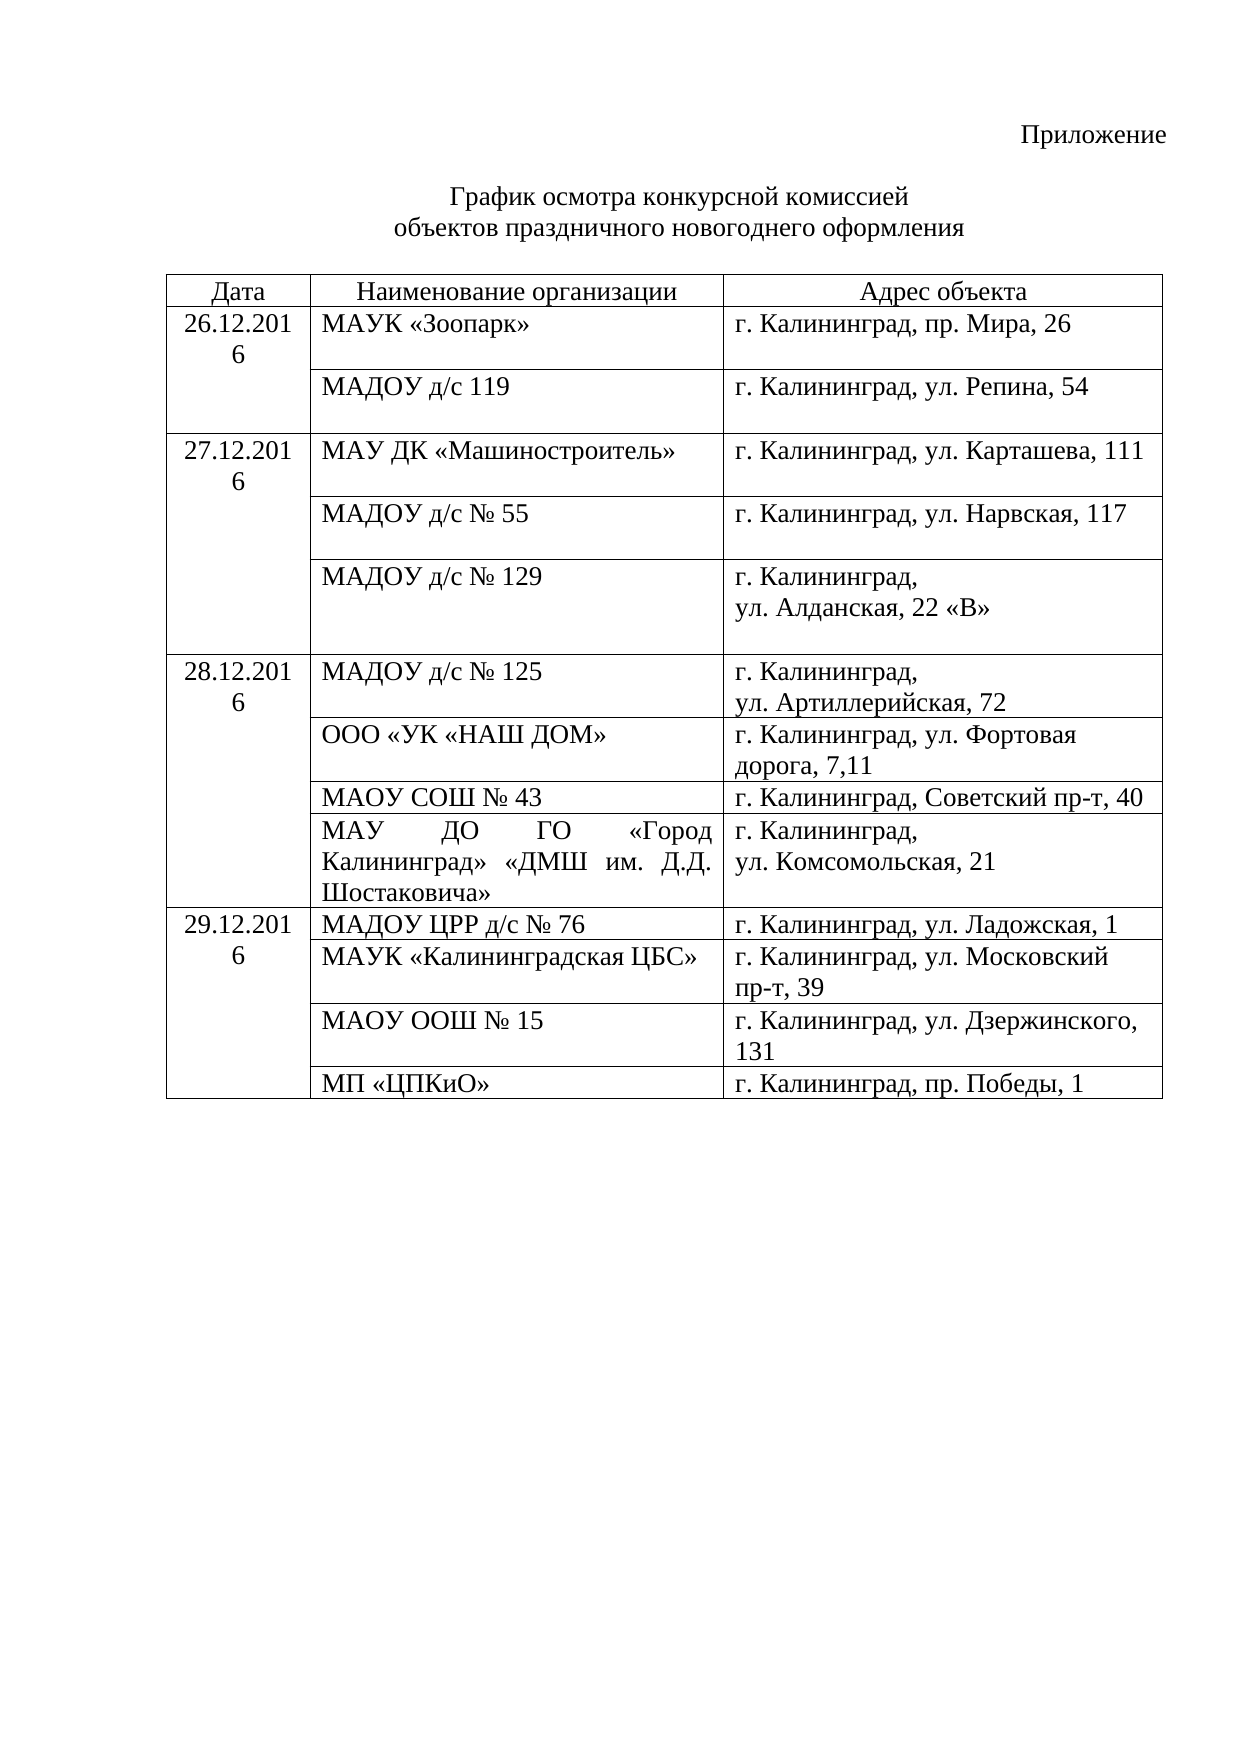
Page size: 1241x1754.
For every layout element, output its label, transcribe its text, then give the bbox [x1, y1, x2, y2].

table_cell 27.12.2016 [167, 434, 310, 654]
table_cell МАДОУ д/с 119 [311, 370, 723, 433]
table_cell МП «ЦПКиО» [311, 1067, 723, 1098]
table_cell МАДОУ д/с № 55 [311, 497, 723, 559]
table_header Адрес объекта [724, 275, 1162, 306]
table_header Наименование организации [311, 275, 723, 306]
table_cell МАУ ДО ГО «Город Калининград» «ДМШ им. Д.Д. Шостаковича» [311, 814, 723, 907]
table_cell г. Калининград, Советский пр-т, 40 [724, 782, 1162, 813]
table_cell МАУК «Калининградская ЦБС» [311, 940, 723, 1003]
text Приложение [177, 118, 1167, 149]
table_cell 29.12.2016 [167, 908, 310, 1098]
table_cell г. Калининград, ул. Артиллерийская, 72 [724, 655, 1162, 717]
table_cell г. Калининград, ул. Фортовая дорога, 7,11 [724, 718, 1162, 781]
table_cell г. Калининград, ул. Алданская, 22 «В» [724, 560, 1162, 654]
table_cell МАОУ СОШ № 43 [311, 782, 723, 813]
table_cell г. Калининград, ул. Дзержинского, 131 [724, 1004, 1162, 1066]
table_cell 28.12.2016 [167, 655, 310, 907]
table_header Дата [167, 275, 310, 306]
table_cell МАУК «Зоопарк» [311, 307, 723, 369]
table_cell МАОУ ООШ № 15 [311, 1004, 723, 1066]
table_cell МАДОУ д/с № 129 [311, 560, 723, 654]
table_cell г. Калининград, ул. Комсомольская, 21 [724, 814, 1162, 907]
table_cell 26.12.2016 [167, 307, 310, 433]
table_cell г. Калининград, пр. Мира, 26 [724, 307, 1162, 369]
table_cell г. Калининград, ул. Репина, 54 [724, 370, 1162, 433]
table_cell ООО «УК «НАШ ДОМ» [311, 718, 723, 781]
table_cell г. Калининград, ул. Карташева, 111 [724, 434, 1162, 496]
table_cell г. Калининград, ул. Ладожская, 1 [724, 908, 1162, 939]
table_cell МАДОУ д/с № 125 [311, 655, 723, 717]
text объектов праздничного новогоднего оформления [177, 212, 1181, 243]
table_cell г. Калининград, пр. Победы, 1 [724, 1067, 1162, 1098]
table_cell г. Калининград, ул. Московский пр-т, 39 [724, 940, 1162, 1003]
table_cell МАУ ДК «Машиностроитель» [311, 434, 723, 496]
table_cell МАДОУ ЦРР д/с № 76 [311, 908, 723, 939]
text График осмотра конкурсной комиссией [177, 180, 1181, 212]
table_cell г. Калининград, ул. Нарвская, 117 [724, 497, 1162, 559]
